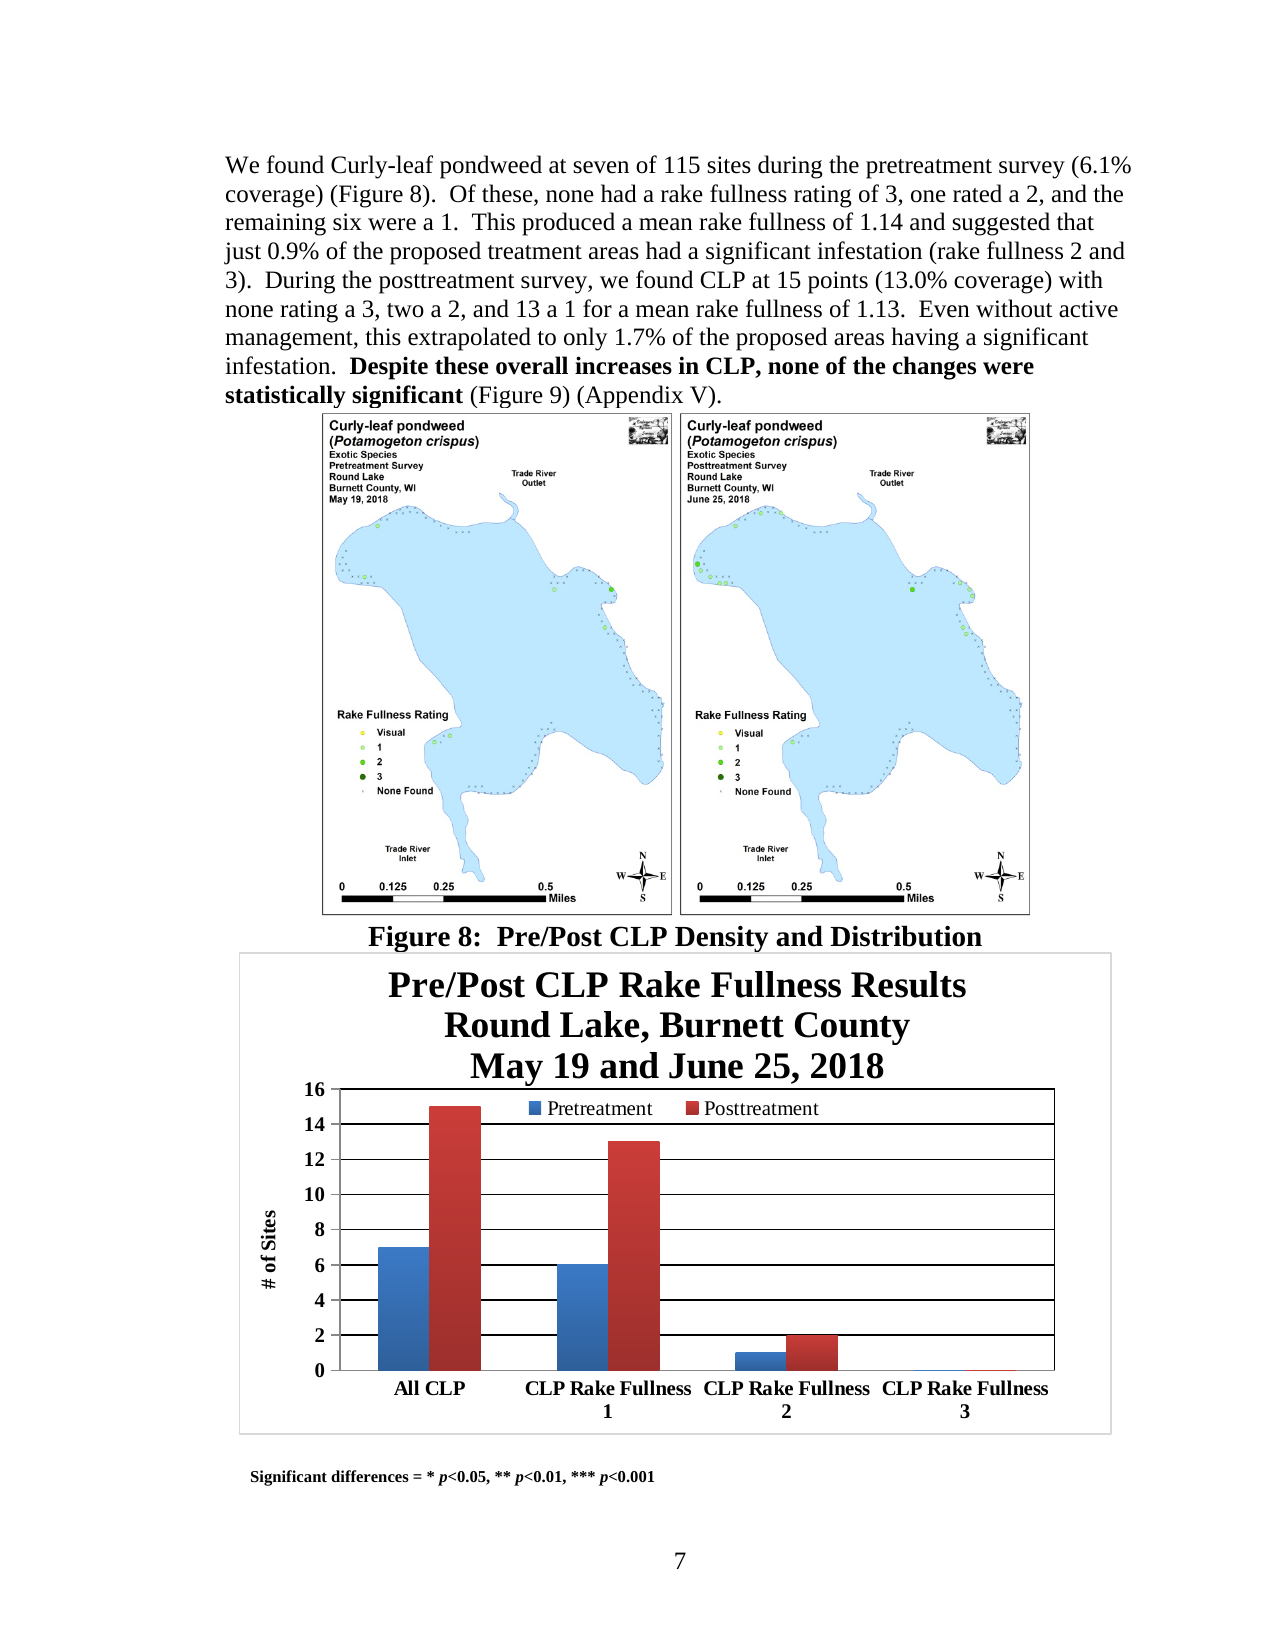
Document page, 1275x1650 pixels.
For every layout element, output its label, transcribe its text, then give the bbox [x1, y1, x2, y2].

picture [317, 408, 1033, 919]
text Significant differences = * p<0.05, ** p<0.01, *** p<0.001 [225, 1467, 1134, 1486]
text Figure 8: Pre/Post CLP Density and Distribution [225, 919, 1125, 1435]
text We found Curly-leaf pondweed at seven of 115 sites during the pretreatment survey (6.1% coverage) (Figure 8). Of these, none had a rake fullness rating of 3, one rated a 2, and the remaining six were a 1. This produced a mean rake fullness of 1.14 and suggested that just 0.9% of the proposed treatment areas had a significant infestation (rake fullness 2 and 3). During the posttreatment survey, we found CLP at 15 points (13.0% coverage) with none rating a 3, two a 2, and 13 a 1 for a mean rake fullness of 1.13. Even without active management, this extrapolated to only 1.7% of the proposed areas having a significant infestation. Despite these overall increases in CLP, none of the changes were statistically significant (Figure 9) (Appendix V). [225, 150, 1134, 409]
